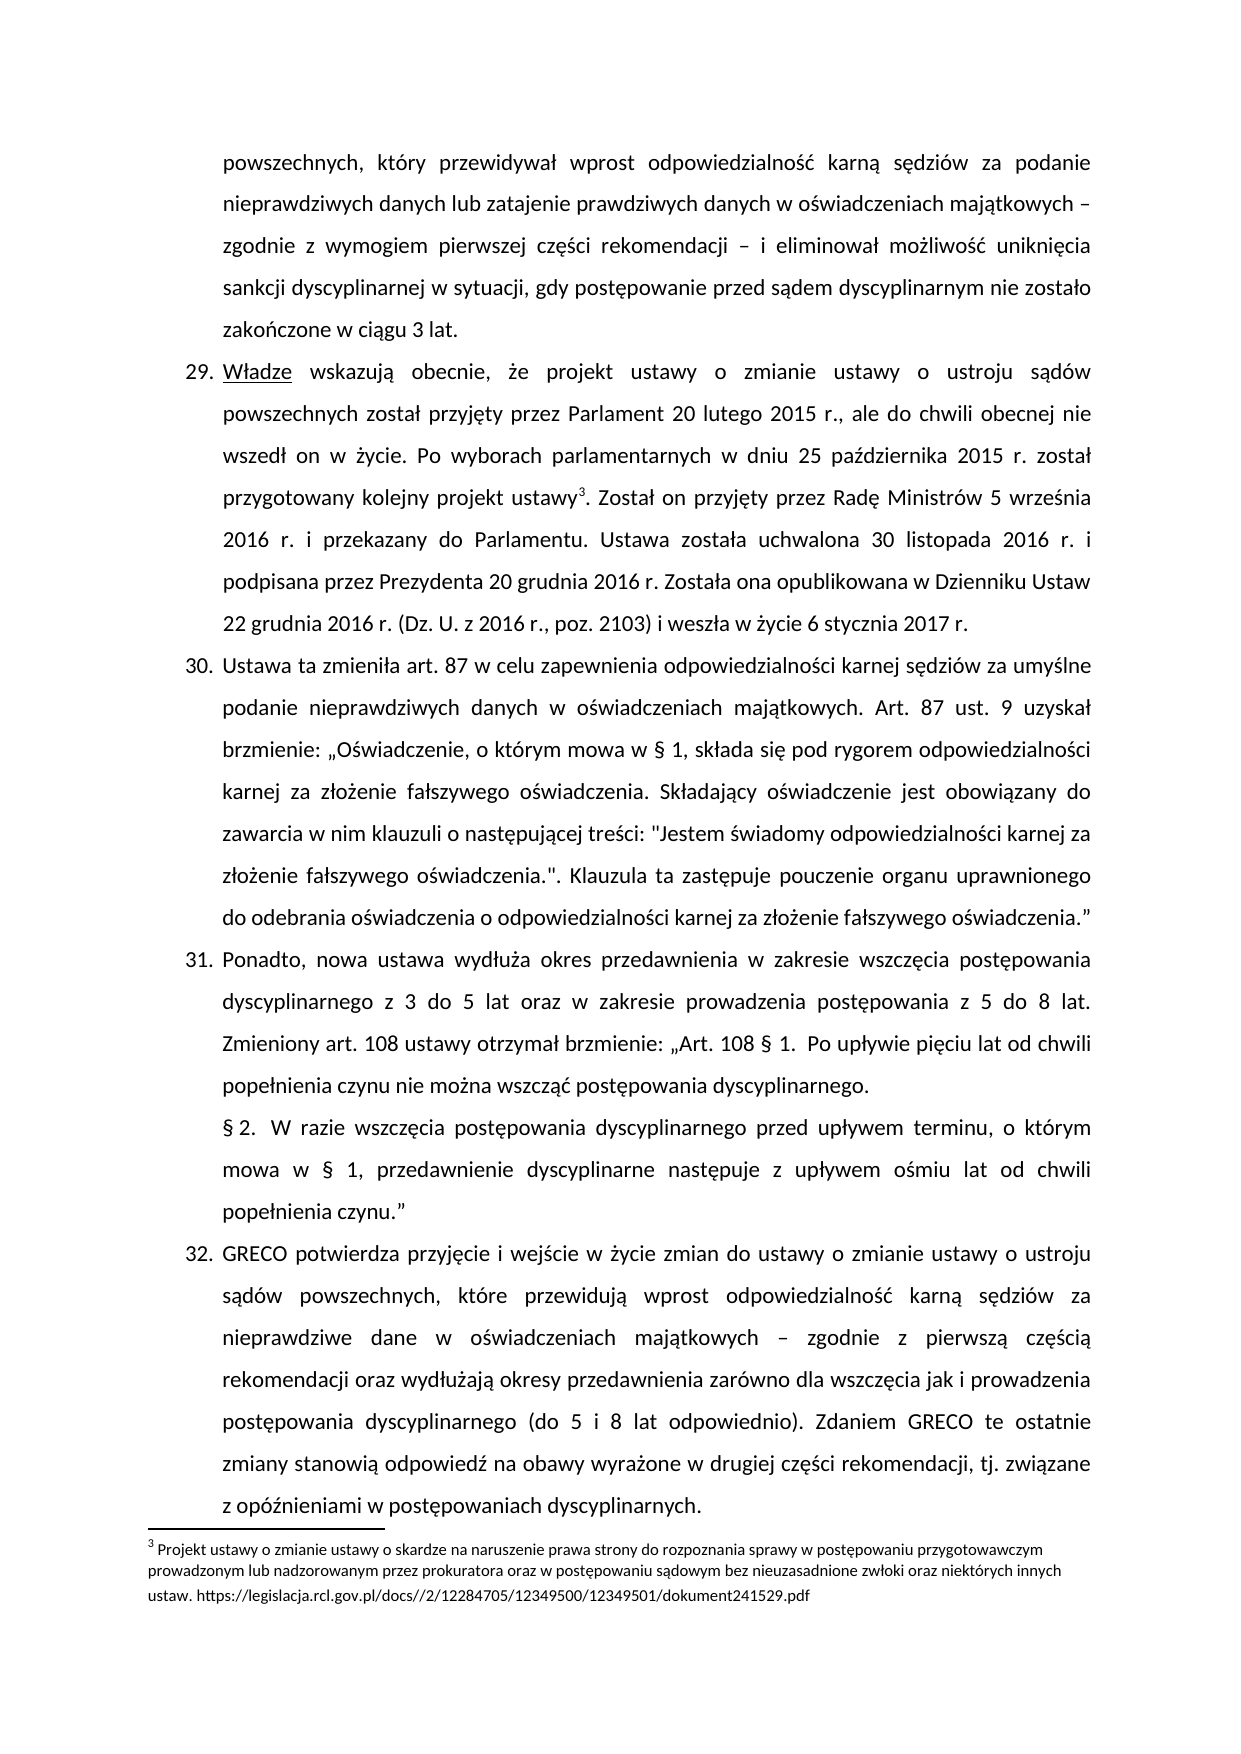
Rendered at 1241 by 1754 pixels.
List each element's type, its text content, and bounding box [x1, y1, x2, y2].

list Ustawa ta zmieniła art. 87 w celu zapewnienia odpowiedzialności karnej sędziów za umyślne podanie nieprawdziwych danych w oświadczeniach majątkowych. Art. 87 ust. 9 uzyskał brzmienie: „Oświadczenie, o którym mowa w § 1, składa się pod rygorem odpowiedzialności karnej za złożenie fałszywego oświadczenia. Składający oświadczenie jest obowiązany do zawarcia w nim klauzuli o następującej treści: "Jestem świadomy odpowiedzialności karnej za złożenie fałszywego oświadczenia.". Klauzula ta zastępuje pouczenie organu uprawnionego do odebrania oświadczenia o odpowiedzialności karnej za złożenie fałszywego oświadczenia.” [185, 651, 1093, 931]
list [185, 148, 1093, 343]
list Władze wskazują obecnie, że projekt ustawy o zmianie ustawy o ustroju sądów powszechnych został przyjęty przez Parlament 20 lutego 2015 r., ale do chwili obecnej nie wszedł on w życie. Po wyborach parlamentarnych w dniu 25 października 2015 r. został przygotowany kolejny projekt ustawy. Został on przyjęty przez Radę Ministrów 5 września 2016 r. i przekazany do Parlamentu. Ustawa została uchwalona 30 listopada 2016 r. i podpisana przez Prezydenta 20 grudnia 2016 r. Została ona opublikowana w Dzienniku Ustaw 22 grudnia 2016 r. (Dz. U. z 2016 r., poz. 2103) i weszła w życie 6 stycznia 2017 r. [185, 357, 1093, 637]
list GRECO potwierdza przyjęcie i wejście w życie zmian do ustawy o zmianie ustawy o ustroju sądów powszechnych, które przewidują wprost odpowiedzialność karną sędziów za nieprawdziwe dane w oświadczeniach majątkowych – zgodnie z pierwszą częścią rekomendacji oraz wydłużają okresy przedawnienia zarówno dla wszczęcia jak i prowadzenia postępowania dyscyplinarnego (do 5 i 8 lat odpowiednio). Zdaniem GRECO te ostatnie zmiany stanowią odpowiedź na obawy wyrażone w drugiej części rekomendacji, tj. związane z opóźnieniami w postępowaniach dyscyplinarnych. [185, 1239, 1093, 1519]
list Ponadto, nowa ustawa wydłuża okres przedawnienia w zakresie wszczęcia postępowania dyscyplinarnego z 3 do 5 lat oraz w zakresie prowadzenia postępowania z 5 do 8 lat. Zmieniony art. 108 ustawy otrzymał brzmienie: „Art. 108 § 1. Po upływie pięciu lat od chwili popełnienia czynu nie można wszcząć postępowania dyscyplinarnego. [185, 945, 1093, 1099]
list § 2. W razie wszczęcia postępowania dyscyplinarnego przed upływem terminu, o którym mowa w § 1, przedawnienie dyscyplinarne następuje z upływem ośmiu lat od chwili popełnienia czynu.” [222, 1113, 1093, 1225]
